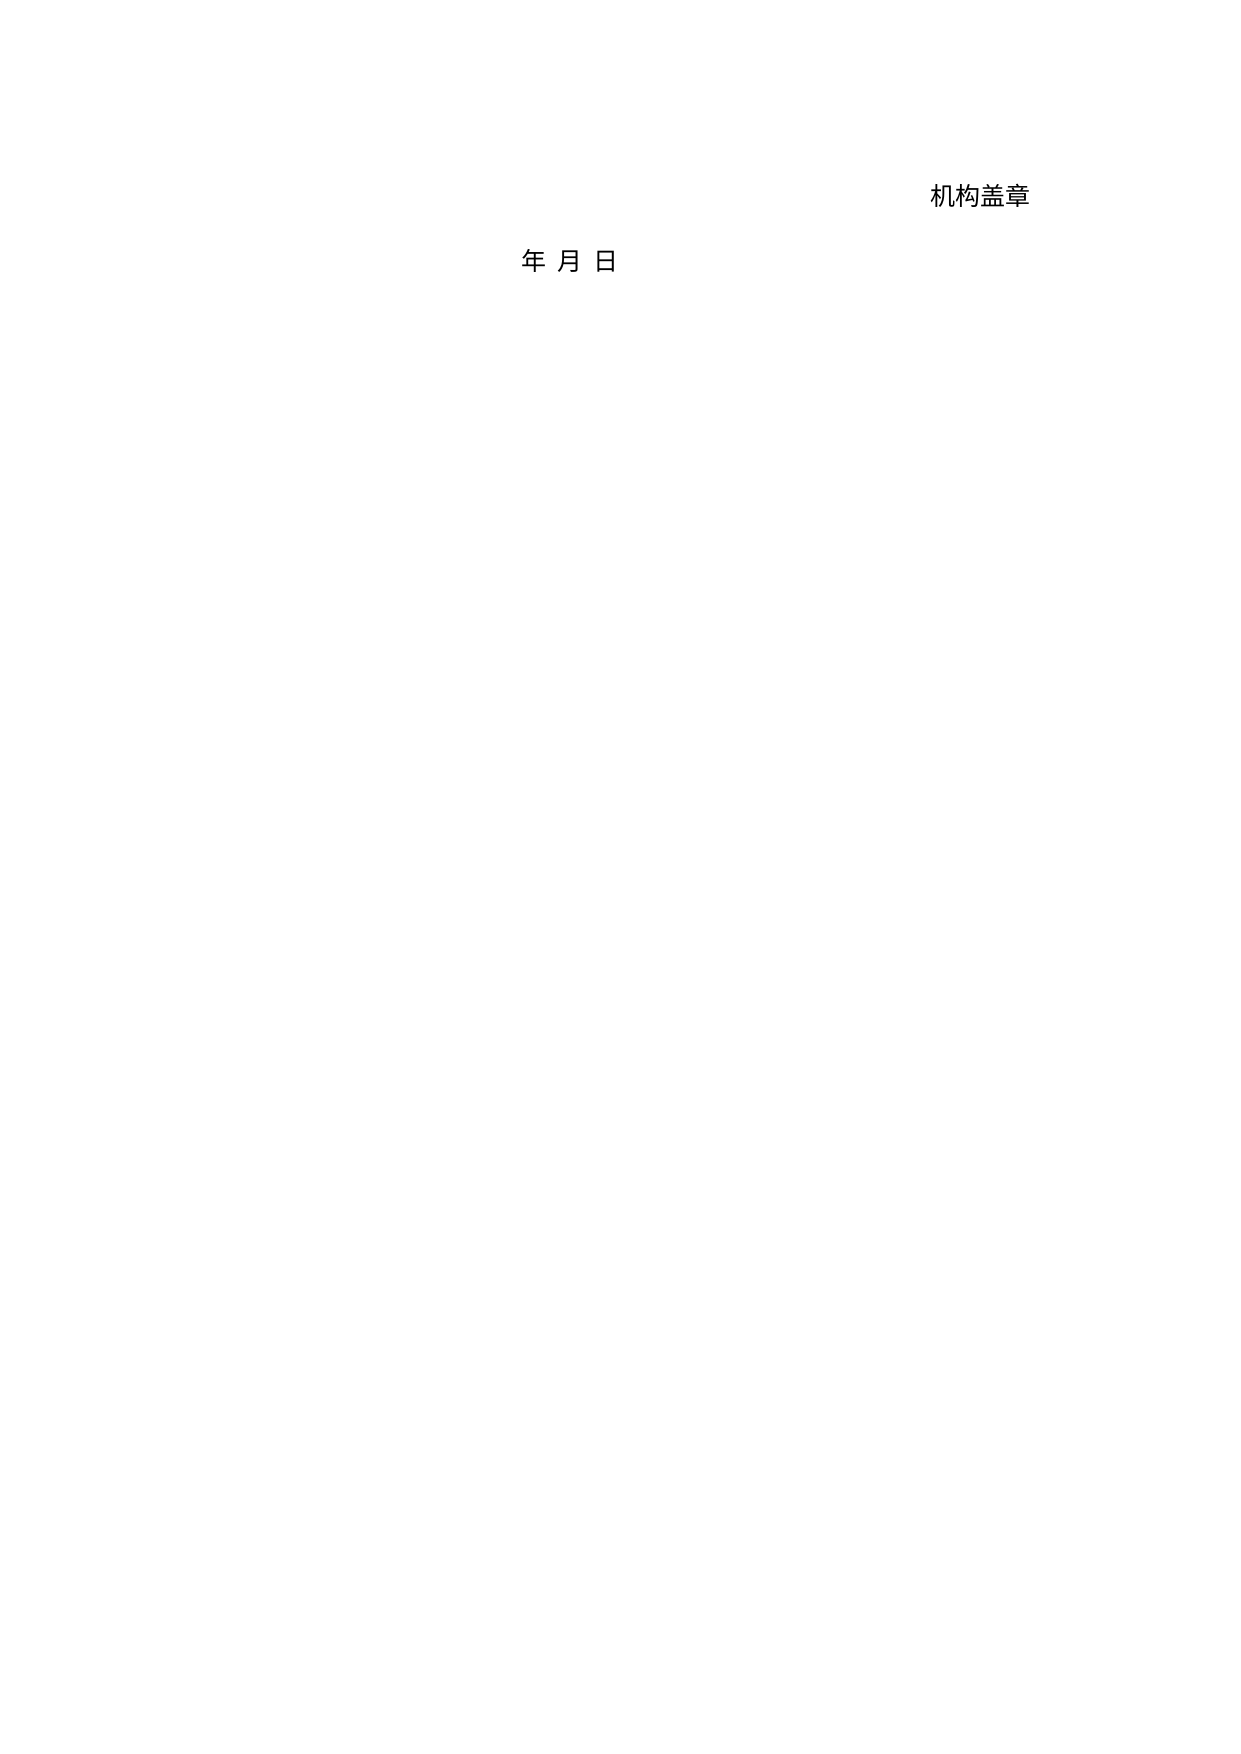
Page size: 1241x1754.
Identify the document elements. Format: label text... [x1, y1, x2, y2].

text 机构盖章 [187, 162, 1053, 227]
text 年 月 日 [187, 227, 1053, 292]
